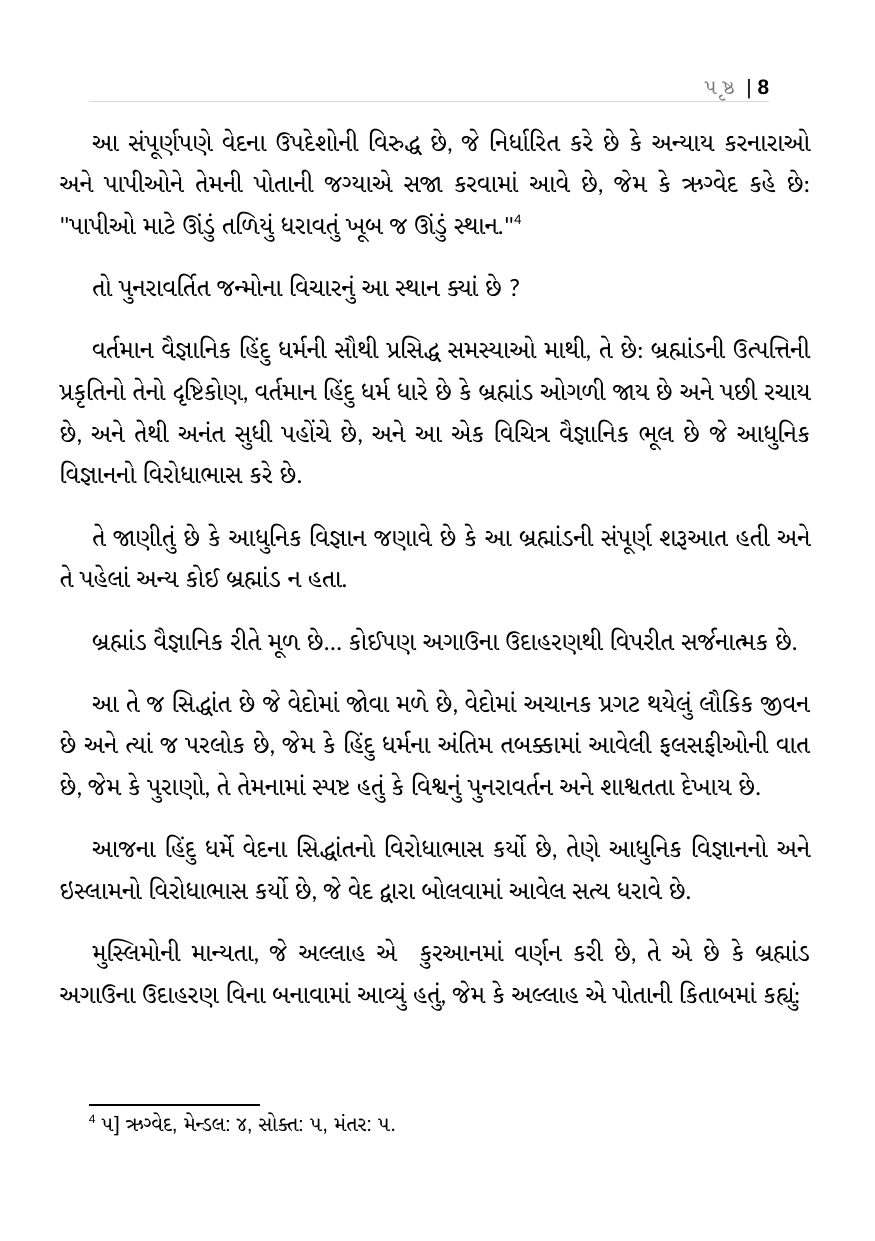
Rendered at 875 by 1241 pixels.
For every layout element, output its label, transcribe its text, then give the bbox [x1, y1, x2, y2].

text આ તે જ સિદ્ધાંત છે જે વેદોમાં જોવા મળે છે, વેદોમાં અચાનક પ્રગટ થયેલું લૌકિક જીવન છે અને ત્યાં જ પરલોક છે, જેમ કે હિંદુ ધર્મના અંતિમ તબક્કામાં આવેલી ફલસફીઓની વાત છે, જેમ કે પુરાણો, તે તેમનામાં સ્પષ્ટ હતું કે વિશ્વનું પુનરાવર્તન અને શાશ્વતતા દેખાય છે. [59, 687, 810, 807]
text બ્રહ્માંડ વૈજ્ઞાનિક રીતે મૂળ છે... કોઈપણ અગાઉના ઉદાહરણથી વિપરીત સર્જનાત્મક છે. [59, 625, 810, 661]
text તે જાણીતું છે કે આધુનિક વિજ્ઞાન જણાવે છે કે આ બ્રહ્માંડની સંપૂર્ણ શરૂઆત હતી અને તે પહેલાં અન્ય કોઈ બ્રહ્માંડ ન હતા. [59, 521, 810, 599]
text તો પુનરાવર્તિત જન્મોના વિચારનું આ સ્થાન ક્યાં છે ? [59, 272, 810, 308]
text મુસ્લિમોની માન્યતા, જે અલ્લાહ એ કુરઆનમાં વર્ણન કરી છે, તે એ છે કે બ્રહ્માંડ અગાઉના ઉદાહરણ વિના બનાવામાં આવ્યું હતું, જેમ કે અલ્લાહ એ પોતાની કિતાબમાં કહ્યું: [59, 937, 810, 1014]
text વર્તમાન વૈજ્ઞાનિક હિંદુ ધર્મની સૌથી પ્રસિદ્ધ સમસ્યાઓ માથી, તે છે: બ્રહ્માંડની ઉત્પત્તિની પ્રકૃતિનો તેનો દૃષ્ટિકોણ, વર્તમાન હિંદુ ધર્મ ધારે છે કે બ્રહ્માંડ ઓગળી જાય છે અને પછી રચાય છે, અને તેથી અનંત સુધી પહોંચે છે, અને આ એક વિચિત્ર વૈજ્ઞાનિક ભૂલ છે જે આધુનિક વિજ્ઞાનનો વિરોધાભાસ કરે છે. [59, 334, 810, 495]
text આ સંપૂર્ણપણે વેદના ઉપદેશોની વિરુદ્ધ છે, જે નિર્ધારિત કરે છે કે અન્યાય કરનારાઓ અને પાપીઓને તેમની પોતાની જગ્યાએ સજા કરવામાં આવે છે, જેમ કે ઋગ્વેદ કહે છે: "પાપીઓ માટે ઊંડું તળિયું ધરાવતું ખૂબ જ ઊંડું સ્થાન." [59, 126, 810, 245]
text આજના હિંદુ ધર્મે વેદના સિદ્ધાંતનો વિરોધાભાસ કર્યો છે, તેણે આધુનિક વિજ્ઞાનનો અને ઇસ્લામનો વિરોધાભાસ કર્યો છે, જે વેદ દ્વારા બોલવામાં આવેલ સત્ય ધરાવે છે. [59, 833, 810, 911]
